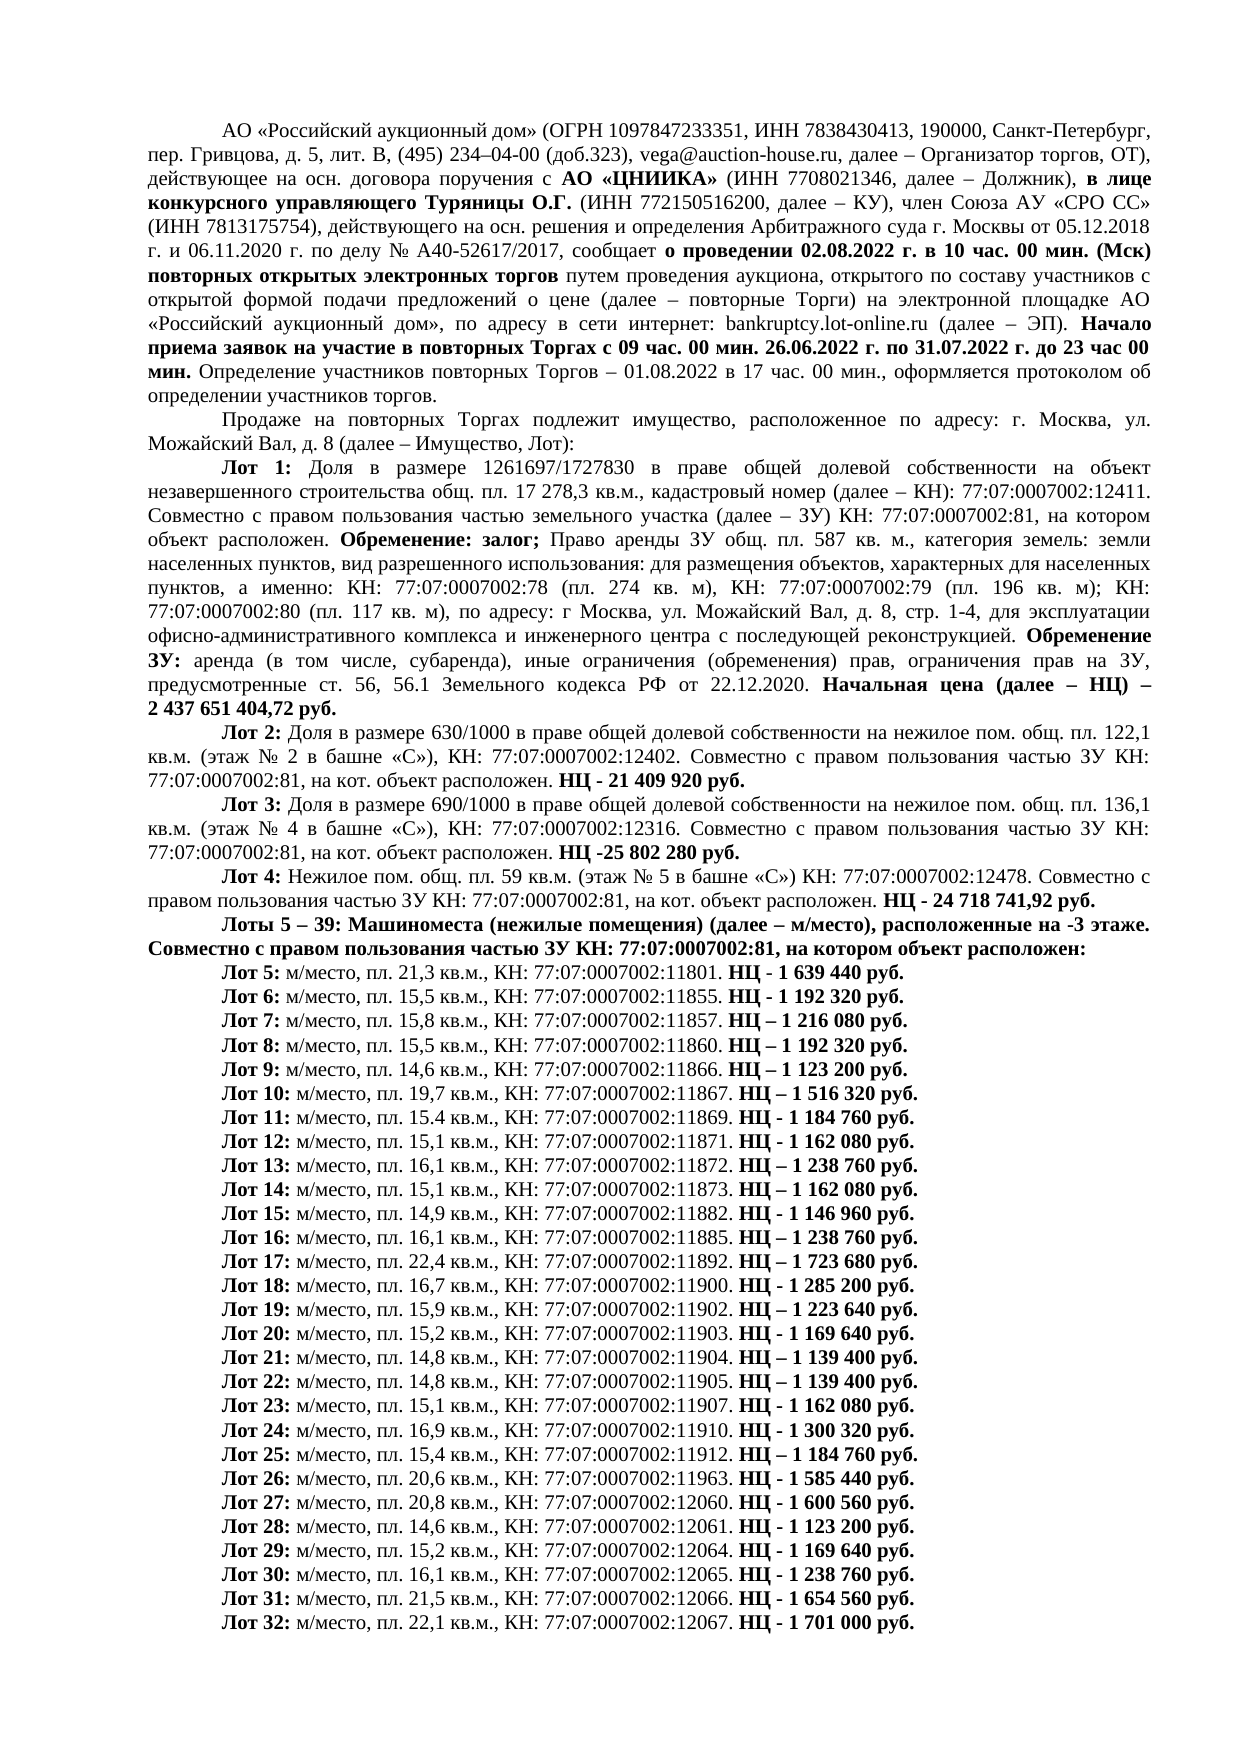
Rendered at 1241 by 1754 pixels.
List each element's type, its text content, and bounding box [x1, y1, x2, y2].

text Лот 8: м/место, пл. 15,5 кв.м., КН: 77:07:0007002:11860. НЦ – 1 192 320 руб. [148, 1032, 1152, 1057]
text АО «Российский аукционный дом» (ОГРН 1097847233351, ИНН 7838430413, 190000, Санкт-Петербург, пер. Гривцова, д. 5, лит. В, (495) 234–04-00 (доб.323), vega@auction-house.ru, далее – Организатор торгов, ОТ), действующее на осн. договора поручения с АО «ЦНИИКА» (ИНН 7708021346, далее – Должник), в лице конкурсного управляющего Туряницы О.Г. (ИНН 772150516200, далее – КУ), член Союза АУ «СРО СС» (ИНН 7813175754), действующего на осн. решения и определения Арбитражного суда г. Москвы от 05.12.2018 г. и 06.11.2020 г. по делу № А40-52617/2017, сообщает о проведении 02.08.2022 г. в 10 час. 00 мин. (Мск) повторных открытых электронных торгов путем проведения аукциона, открытого по составу участников с открытой формой подачи предложений о цене (далее – повторные Торги) на электронной площадке АО «Российский аукционный дом», по адресу в сети интернет: bankruptcy.lot-online.ru (далее – ЭП). Начало приема заявок на участие в повторных Торгах с 09 час. 00 мин. 26.06.2022 г. по 31.07.2022 г. до 23 час 00 мин. Определение участников повторных Торгов – 01.08.2022 в 17 час. 00 мин., оформляется протоколом об определении участников торгов. [148, 118, 1152, 407]
text Лоты 5 – 39: Машиноместа (нежилые помещения) (далее – м/место), расположенные на -3 этаже. Совместно с правом пользования частью ЗУ КН: 77:07:0007002:81, на котором объект расположен: [148, 912, 1152, 960]
text Лот 25: м/место, пл. 15,4 кв.м., КН: 77:07:0007002:11912. НЦ – 1 184 760 руб. [148, 1442, 1152, 1466]
text Лот 24: м/место, пл. 16,9 кв.м., КН: 77:07:0007002:11910. НЦ - 1 300 320 руб. [148, 1417, 1152, 1442]
text Лот 7: м/место, пл. 15,8 кв.м., КН: 77:07:0007002:11857. НЦ – 1 216 080 руб. [148, 1008, 1152, 1032]
text Лот 17: м/место, пл. 22,4 кв.м., КН: 77:07:0007002:11892. НЦ – 1 723 680 руб. [148, 1249, 1152, 1273]
text Лот 21: м/место, пл. 14,8 кв.м., КН: 77:07:0007002:11904. НЦ – 1 139 400 руб. [148, 1345, 1152, 1369]
text Лот 20: м/место, пл. 15,2 кв.м., КН: 77:07:0007002:11903. НЦ - 1 169 640 руб. [148, 1321, 1152, 1345]
text Лот 16: м/место, пл. 16,1 кв.м., КН: 77:07:0007002:11885. НЦ – 1 238 760 руб. [148, 1225, 1152, 1249]
text Лот 11: м/место, пл. 15.4 кв.м., КН: 77:07:0007002:11869. НЦ - 1 184 760 руб. [148, 1105, 1152, 1129]
text Лот 19: м/место, пл. 15,9 кв.м., КН: 77:07:0007002:11902. НЦ – 1 223 640 руб. [148, 1297, 1152, 1321]
text Лот 5: м/место, пл. 21,3 кв.м., КН: 77:07:0007002:11801. НЦ - 1 639 440 руб. [148, 960, 1152, 984]
text Лот 14: м/место, пл. 15,1 кв.м., КН: 77:07:0007002:11873. НЦ – 1 162 080 руб. [148, 1177, 1152, 1201]
text Лот 12: м/место, пл. 15,1 кв.м., КН: 77:07:0007002:11871. НЦ - 1 162 080 руб. [148, 1129, 1152, 1153]
text Лот 30: м/место, пл. 16,1 кв.м., КН: 77:07:0007002:12065. НЦ - 1 238 760 руб. [148, 1562, 1152, 1586]
text Лот 9: м/место, пл. 14,6 кв.м., КН: 77:07:0007002:11866. НЦ – 1 123 200 руб. [148, 1057, 1152, 1081]
text Лот 31: м/место, пл. 21,5 кв.м., КН: 77:07:0007002:12066. НЦ - 1 654 560 руб. [148, 1586, 1152, 1610]
text Лот 27: м/место, пл. 20,8 кв.м., КН: 77:07:0007002:12060. НЦ - 1 600 560 руб. [148, 1490, 1152, 1514]
text Лот 2: Доля в размере 630/1000 в праве общей долевой собственности на нежилое пом. общ. пл. 122,1 кв.м. (этаж № 2 в башне «С»), КН: 77:07:0007002:12402. Совместно с правом пользования частью ЗУ КН: 77:07:0007002:81, на кот. объект расположен. НЦ - 21 409 920 руб. [148, 720, 1152, 792]
text Лот 10: м/место, пл. 19,7 кв.м., КН: 77:07:0007002:11867. НЦ – 1 516 320 руб. [148, 1081, 1152, 1105]
text Лот 26: м/место, пл. 20,6 кв.м., КН: 77:07:0007002:11963. НЦ - 1 585 440 руб. [148, 1466, 1152, 1490]
text Лот 28: м/место, пл. 14,6 кв.м., КН: 77:07:0007002:12061. НЦ - 1 123 200 руб. [148, 1514, 1152, 1538]
text Лот 3: Доля в размере 690/1000 в праве общей долевой собственности на нежилое пом. общ. пл. 136,1 кв.м. (этаж № 4 в башне «С»), КН: 77:07:0007002:12316. Совместно с правом пользования частью ЗУ КН: 77:07:0007002:81, на кот. объект расположен. НЦ -25 802 280 руб. [148, 792, 1152, 864]
text Лот 4: Нежилое пом. общ. пл. 59 кв.м. (этаж № 5 в башне «С») КН: 77:07:0007002:12478. Совместно с правом пользования частью ЗУ КН: 77:07:0007002:81, на кот. объект расположен. НЦ - 24 718 741,92 руб. [148, 864, 1152, 912]
text Лот 29: м/место, пл. 15,2 кв.м., КН: 77:07:0007002:12064. НЦ - 1 169 640 руб. [148, 1538, 1152, 1562]
text Лот 1: Доля в размере 1261697/1727830 в праве общей долевой собственности на объект незавершенного строительства общ. пл. 17 278,3 кв.м., кадастровый номер (далее – КН): 77:07:0007002:12411. Совместно с правом пользования частью земельного участка (далее – ЗУ) КН: 77:07:0007002:81, на котором объект расположен. Обременение: залог; Право аренды ЗУ общ. пл. 587 кв. м., категория земель: земли населенных пунктов, вид разрешенного использования: для размещения объектов, характерных для населенных пунктов, а именно: КН: 77:07:0007002:78 (пл. 274 кв. м), КН: 77:07:0007002:79 (пл. 196 кв. м); КН: 77:07:0007002:80 (пл. 117 кв. м), по адресу: г Москва, ул. Можайский Вал, д. 8, стр. 1-4, для эксплуатации офисно-административного комплекса и инженерного центра с последующей реконструкцией. Обременение ЗУ: аренда (в том числе, субаренда), иные ограничения (обременения) прав, ограничения прав на ЗУ, предусмотренные ст. 56, 56.1 Земельного кодекса РФ от 22.12.2020. Начальная цена (далее – НЦ) – 2 437 651 404,72 руб. [148, 455, 1152, 720]
text Лот 23: м/место, пл. 15,1 кв.м., КН: 77:07:0007002:11907. НЦ - 1 162 080 руб. [148, 1393, 1152, 1417]
text Продаже на повторных Торгах подлежит имущество, расположенное по адресу: г. Москва, ул. Можайский Вал, д. 8 (далее – Имущество, Лот): [148, 407, 1152, 455]
text Лот 6: м/место, пл. 15,5 кв.м., КН: 77:07:0007002:11855. НЦ - 1 192 320 руб. [148, 984, 1152, 1008]
text Лот 32: м/место, пл. 22,1 кв.м., КН: 77:07:0007002:12067. НЦ - 1 701 000 руб. [148, 1610, 1152, 1634]
text Лот 15: м/место, пл. 14,9 кв.м., КН: 77:07:0007002:11882. НЦ - 1 146 960 руб. [148, 1201, 1152, 1225]
text Лот 18: м/место, пл. 16,7 кв.м., КН: 77:07:0007002:11900. НЦ - 1 285 200 руб. [148, 1273, 1152, 1297]
text Лот 13: м/место, пл. 16,1 кв.м., КН: 77:07:0007002:11872. НЦ – 1 238 760 руб. [148, 1153, 1152, 1177]
text Лот 22: м/место, пл. 14,8 кв.м., КН: 77:07:0007002:11905. НЦ – 1 139 400 руб. [148, 1369, 1152, 1393]
